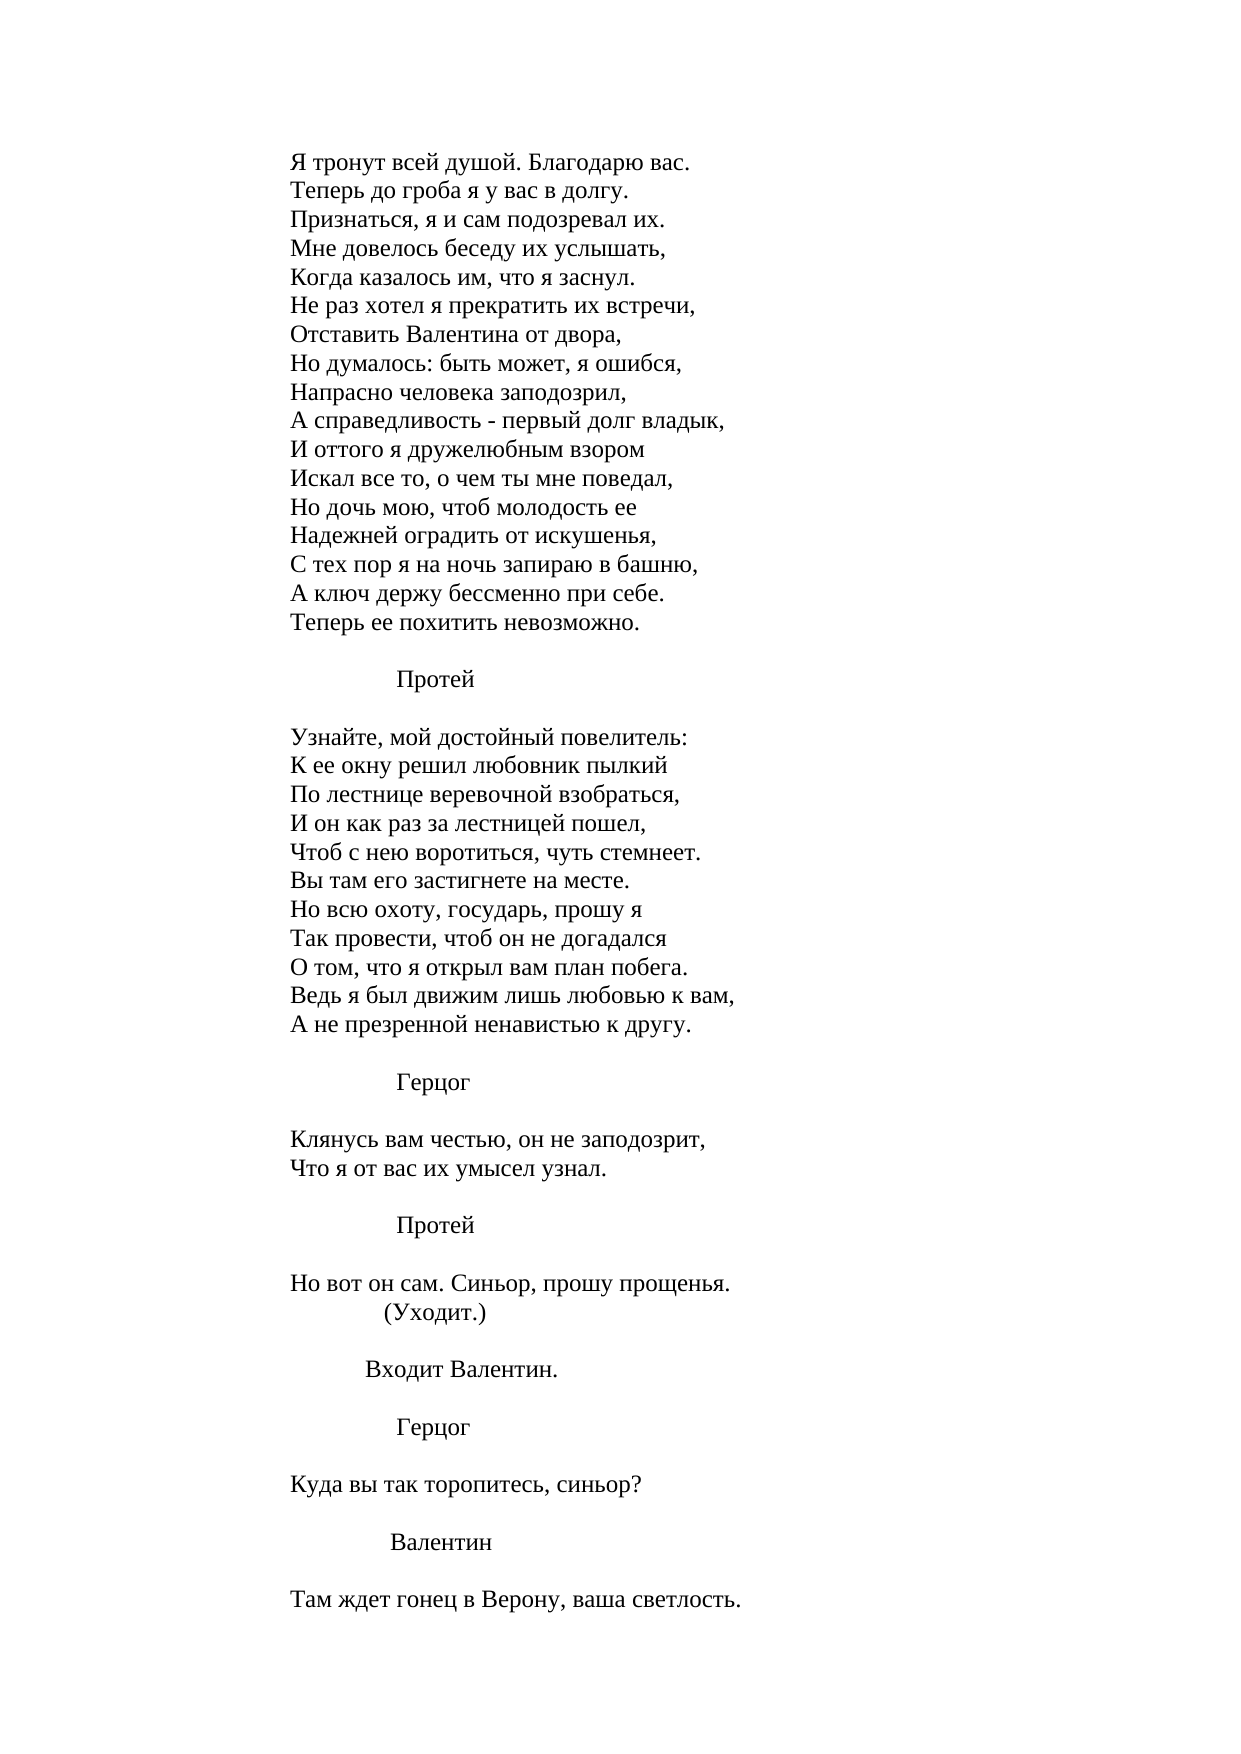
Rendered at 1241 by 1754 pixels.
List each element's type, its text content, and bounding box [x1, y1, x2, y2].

text Не раз хотел я прекратить их встречи, [177, 291, 1152, 319]
text Клянусь вам честью, он не заподозрит, [177, 1124, 1152, 1153]
text А не презренной ненавистью к другу. [177, 1009, 1152, 1038]
text Узнайте, мой достойный повелитель: [177, 722, 1152, 751]
text И он как раз за лестницей пошел, [177, 808, 1152, 837]
text О том, что я открыл вам план побега. [177, 952, 1152, 981]
text Отставить Валентина от двора, [177, 319, 1152, 348]
text А ключ держу бессменно при себе. [177, 578, 1152, 607]
text Напрасно человека заподозрил, [177, 377, 1152, 406]
text Теперь ее похитить невозможно. [177, 607, 1152, 636]
text Искал все то, о чем ты мне поведал, [177, 463, 1152, 492]
text Ведь я был движим лишь любовью к вам, [177, 981, 1152, 1009]
text По лестнице веревочной взобраться, [177, 779, 1152, 808]
text И оттого я дружелюбным взором [177, 434, 1152, 463]
text Валентин [177, 1527, 1152, 1556]
text Протей [177, 664, 1152, 693]
text Признаться, я и сам подозревал их. [177, 204, 1152, 233]
text Что я от вас их умысел узнал. [177, 1153, 1152, 1182]
text Но вот он сам. Синьор, прошу прощенья. [177, 1268, 1152, 1297]
text Вы там его застигнете на месте. [177, 866, 1152, 894]
text Протей [177, 1211, 1152, 1239]
text А справедливость - первый долг владык, [177, 406, 1152, 434]
text Но дочь мою, чтоб молодость ее [177, 492, 1152, 521]
text Я тронут всей душой. Благодарю вас. [177, 147, 1152, 176]
text К ее окну решил любовник пылкий [177, 751, 1152, 779]
text Чтоб с нею воротиться, чуть стемнеет. [177, 837, 1152, 866]
text Но всю охоту, государь, прошу я [177, 894, 1152, 923]
text Но думалось: быть может, я ошибся, [177, 348, 1152, 377]
text Герцог [177, 1067, 1152, 1096]
text Куда вы так торопитесь, синьор? [177, 1469, 1152, 1498]
text С тех пор я на ночь запираю в башню, [177, 549, 1152, 578]
text Теперь до гроба я у вас в долгу. [177, 176, 1152, 204]
text Входит Валентин. [177, 1354, 1152, 1383]
text (Уходит.) [177, 1297, 1152, 1326]
text Когда казалось им, что я заснул. [177, 262, 1152, 291]
text Там ждет гонец в Верону, ваша светлость. [177, 1584, 1152, 1613]
text Мне довелось беседу их услышать, [177, 233, 1152, 262]
text Так провести, чтоб он не догадался [177, 923, 1152, 952]
text Надежней оградить от искушенья, [177, 521, 1152, 549]
text Герцог [177, 1412, 1152, 1441]
